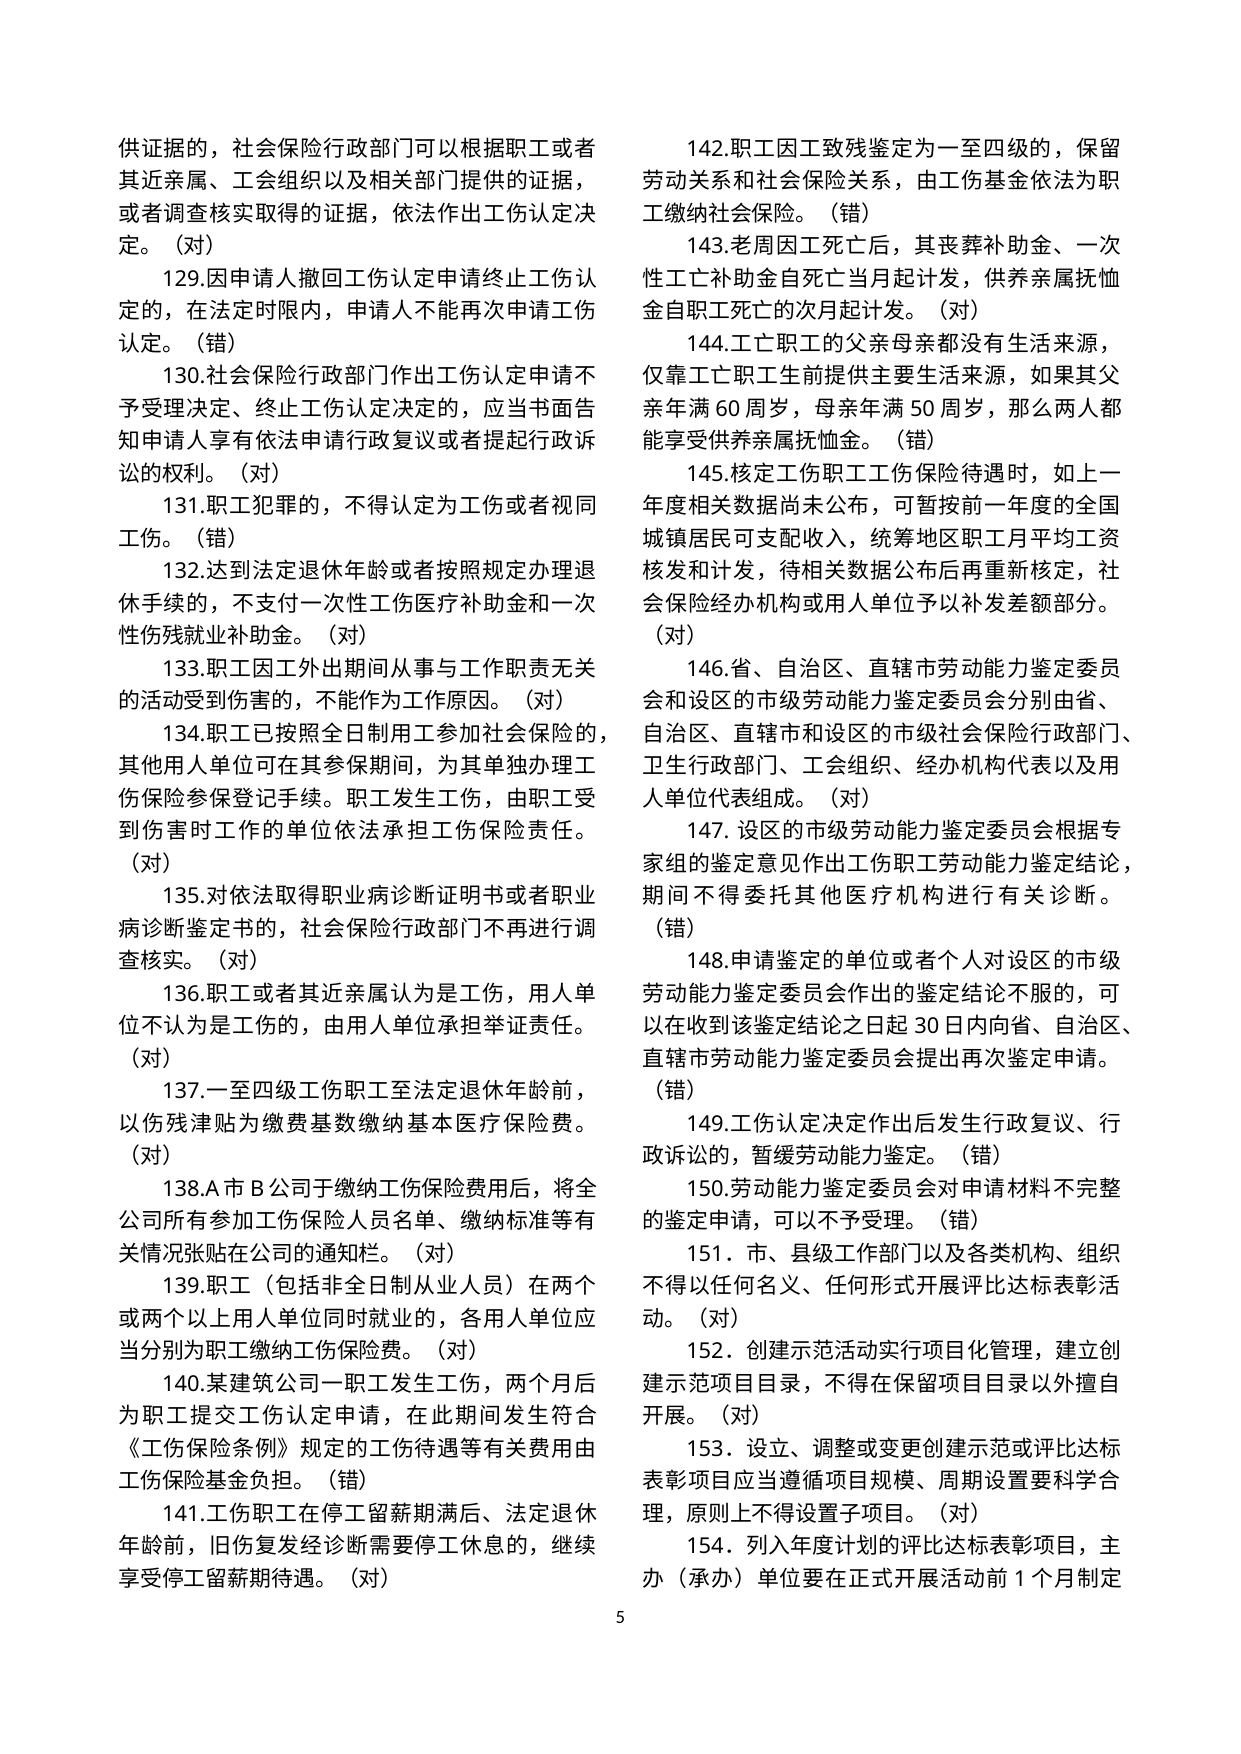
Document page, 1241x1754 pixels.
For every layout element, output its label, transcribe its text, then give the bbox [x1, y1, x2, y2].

text 130.社会保险行政部门作出工伤认定申请不予受理决定、终止工伤认定决定的，应当书面告知申请人享有依法申请行政复议或者提起行政诉讼的权利。（对） [118, 358, 598, 488]
text 132.达到法定退休年龄或者按照规定办理退休手续的，不支付一次性工伤医疗补助金和一次性伤残就业补助金。（对） [118, 553, 598, 650]
text 146.省、自治区、直辖市劳动能力鉴定委员会和设区的市级劳动能力鉴定委员会分别由省、自治区、直辖市和设区的市级社会保险行政部门、卫生行政部门、工会组织、经办机构代表以及用人单位代表组成。（对） [642, 650, 1122, 813]
text 152．创建示范活动实行项目化管理，建立创建示范项目目录，不得在保留项目目录以外擅自开展。（对） [642, 1333, 1122, 1430]
text 141.工伤职工在停工留薪期满后、法定退休年龄前，旧伤复发经诊断需要停工休息的，继续享受停工留薪期待遇。（对） [118, 1495, 598, 1593]
text 131.职工犯罪的，不得认定为工伤或者视同工伤。（错） [118, 488, 598, 553]
text 128.用人单位无正当理由在规定时限内不提供证据的，社会保险行政部门可以根据职工或者其近亲属、工会组织以及相关部门提供的证据，或者调查核实取得的证据，依法作出工伤认定决定。（对） [118, 130, 598, 260]
text 153．设立、调整或变更创建示范或评比达标表彰项目应当遵循项目规模、周期设置要科学合理，原则上不得设置子项目。（对） [642, 1430, 1122, 1528]
text 138.A市B公司于缴纳工伤保险费用后，将全公司所有参加工伤保险人员名单、缴纳标准等有关情况张贴在公司的通知栏。（对） [118, 1170, 598, 1268]
text 139.职工（包括非全日制从业人员）在两个或两个以上用人单位同时就业的，各用人单位应当分别为职工缴纳工伤保险费。（对） [118, 1268, 598, 1365]
text 143.老周因工死亡后，其丧葬补助金、一次性工亡补助金自死亡当月起计发，供养亲属抚恤金自职工死亡的次月起计发。（对） [642, 228, 1122, 325]
text 135.对依法取得职业病诊断证明书或者职业病诊断鉴定书的，社会保险行政部门不再进行调查核实。（对） [118, 878, 598, 975]
text 145.核定工伤职工工伤保险待遇时，如上一年度相关数据尚未公布，可暂按前一年度的全国城镇居民可支配收入，统筹地区职工月平均工资核发和计发，待相关数据公布后再重新核定，社会保险经办机构或用人单位予以补发差额部分。（对） [642, 455, 1122, 650]
text 147. 设区的市级劳动能力鉴定委员会根据专家组的鉴定意见作出工伤职工劳动能力鉴定结论，期间不得委托其他医疗机构进行有关诊断。（错） [642, 813, 1122, 943]
text 137.一至四级工伤职工至法定退休年龄前，以伤残津贴为缴费基数缴纳基本医疗保险费。（对） [118, 1073, 598, 1170]
text 148.申请鉴定的单位或者个人对设区的市级劳动能力鉴定委员会作出的鉴定结论不服的，可以在收到该鉴定结论之日起30日内向省、自治区、直辖市劳动能力鉴定委员会提出再次鉴定申请。（错） [642, 943, 1122, 1105]
text 129.因申请人撤回工伤认定申请终止工伤认定的，在法定时限内，申请人不能再次申请工伤认定。（错） [118, 260, 598, 358]
text 133.职工因工外出期间从事与工作职责无关的活动受到伤害的，不能作为工作原因。（对） [118, 650, 598, 715]
text 142.职工因工致残鉴定为一至四级的，保留劳动关系和社会保险关系，由工伤基金依法为职工缴纳社会保险。（错） [642, 130, 1122, 228]
text 136.职工或者其近亲属认为是工伤，用人单位不认为是工伤的，由用人单位承担举证责任。（对） [118, 975, 598, 1073]
text 144.工亡职工的父亲母亲都没有生活来源，仅靠工亡职工生前提供主要生活来源，如果其父亲年满60周岁，母亲年满50周岁，那么两人都能享受供养亲属抚恤金。（错） [642, 325, 1122, 455]
text 140.某建筑公司一职工发生工伤，两个月后为职工提交工伤认定申请，在此期间发生符合《工伤保险条例》规定的工伤待遇等有关费用由工伤保险基金负担。（错） [118, 1365, 598, 1495]
text 149.工伤认定决定作出后发生行政复议、行政诉讼的，暂缓劳动能力鉴定。（错） [642, 1105, 1122, 1170]
text 154．列入年度计划的评比达标表彰项目，主办（承办）单位要在正式开展活动前1个月制定实施方案，并将实施方案报送同级创建达标评比表彰工作协调小组审核后，再按规定实施。（对） [642, 1528, 1122, 1593]
text 151．市、县级工作部门以及各类机构、组织不得以任何名义、任何形式开展评比达标表彰活动。（对） [642, 1235, 1122, 1333]
text 134.职工已按照全日制用工参加社会保险的，其他用人单位可在其参保期间，为其单独办理工伤保险参保登记手续。职工发生工伤，由职工受到伤害时工作的单位依法承担工伤保险责任。（对） [118, 715, 598, 878]
text 150.劳动能力鉴定委员会对申请材料不完整的鉴定申请，可以不予受理。（错） [642, 1170, 1122, 1235]
